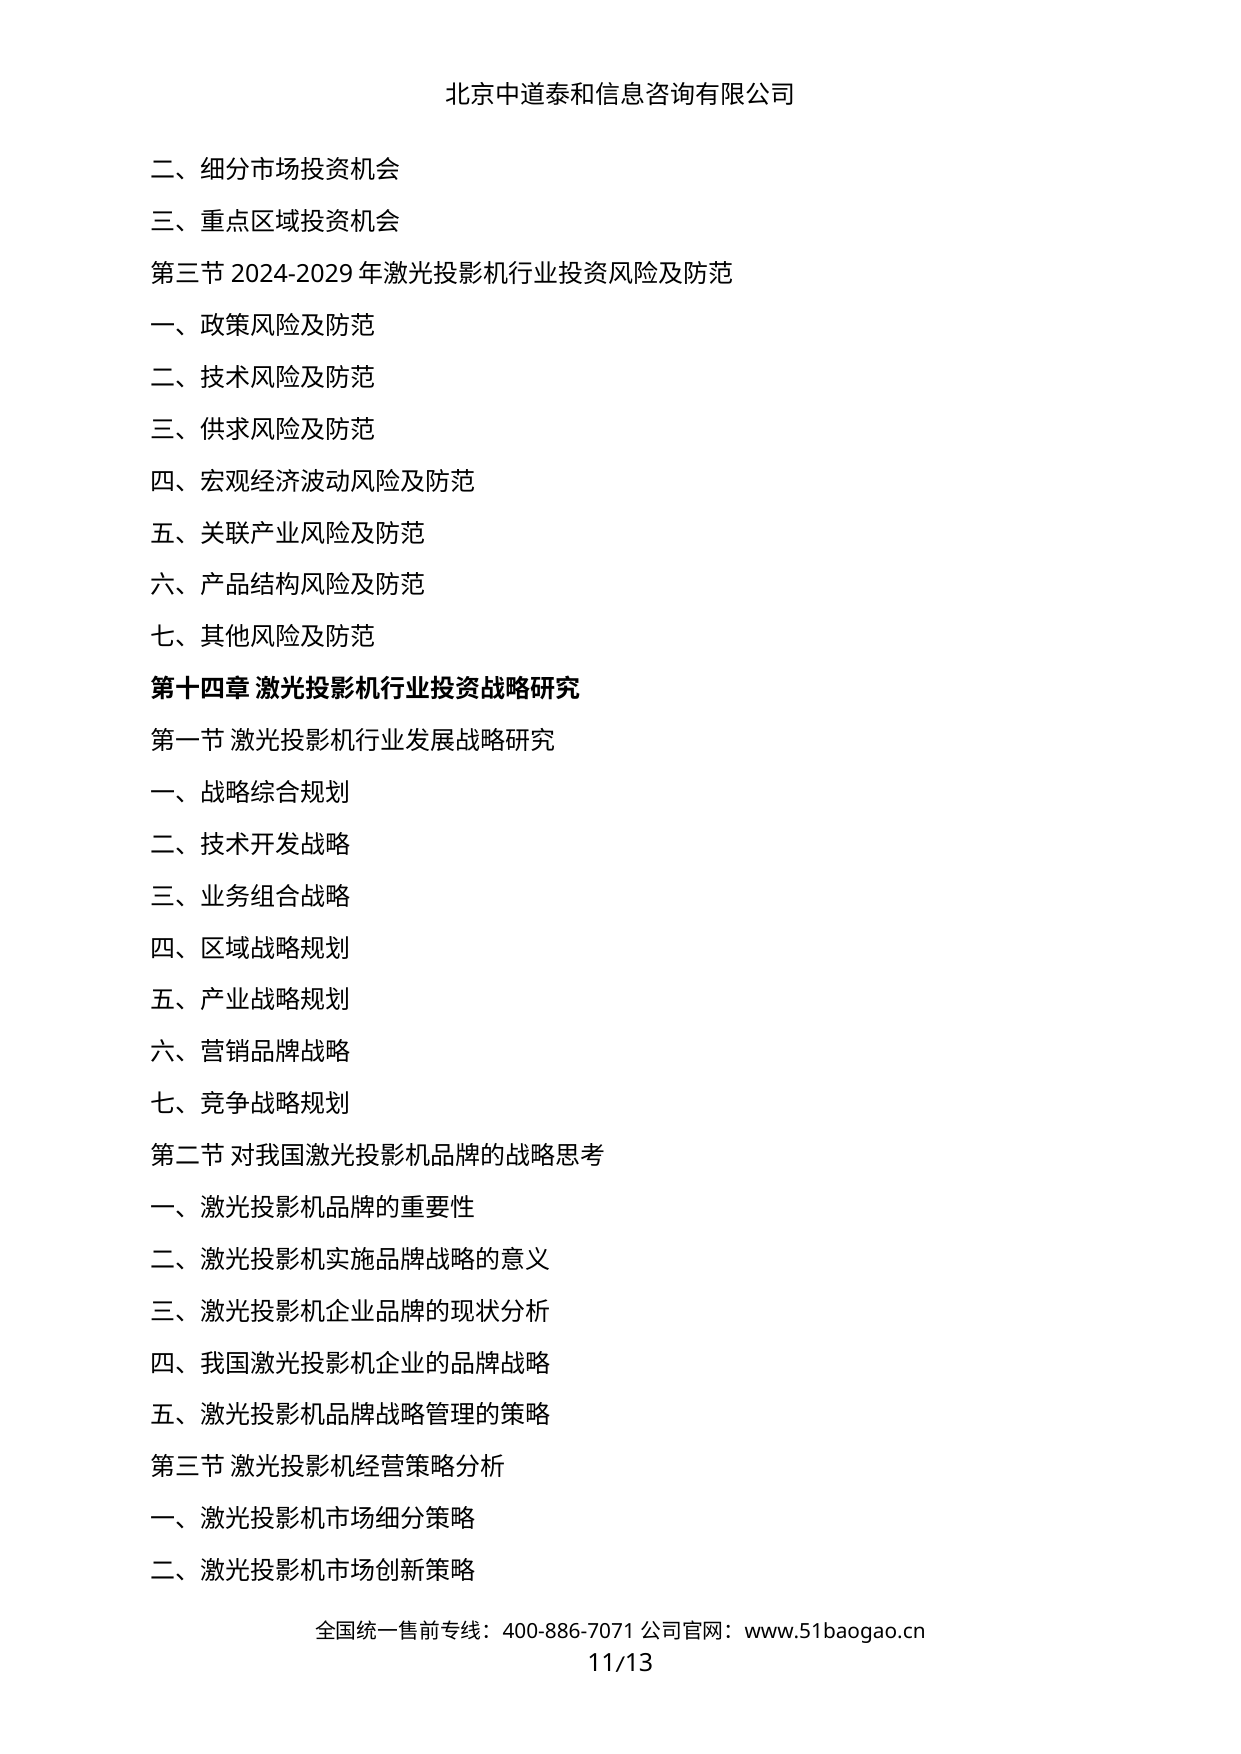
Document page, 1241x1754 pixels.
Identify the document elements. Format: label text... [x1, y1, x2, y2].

text 二、激光投影机市场创新策略 [150, 1551, 1090, 1587]
text 二、细分市场投资机会 [150, 150, 1090, 186]
text 第二节 对我国激光投影机品牌的战略思考 [150, 1136, 1090, 1172]
text 四、区域战略规划 [150, 928, 1090, 964]
text 二、技术风险及防范 [150, 357, 1090, 394]
text 四、我国激光投影机企业的品牌战略 [150, 1343, 1090, 1379]
text 第三节 2024-2029年激光投影机行业投资风险及防范 [150, 254, 1090, 290]
text 六、营销品牌战略 [150, 1032, 1090, 1068]
text 三、重点区域投资机会 [150, 202, 1090, 238]
text 五、产业战略规划 [150, 980, 1090, 1016]
text 第三节 激光投影机经营策略分析 [150, 1447, 1090, 1483]
text 一、战略综合规划 [150, 772, 1090, 809]
text 六、产品结构风险及防范 [150, 565, 1090, 601]
text 第一节 激光投影机行业发展战略研究 [150, 721, 1090, 757]
text 三、供求风险及防范 [150, 409, 1090, 446]
text 第十四章 激光投影机行业投资战略研究 [150, 669, 1090, 705]
text 七、其他风险及防范 [150, 617, 1090, 653]
text 一、激光投影机品牌的重要性 [150, 1187, 1090, 1224]
text 三、业务组合战略 [150, 876, 1090, 912]
text 五、激光投影机品牌战略管理的策略 [150, 1395, 1090, 1431]
text 二、激光投影机实施品牌战略的意义 [150, 1239, 1090, 1276]
text 二、技术开发战略 [150, 824, 1090, 861]
text 三、激光投影机企业品牌的现状分析 [150, 1291, 1090, 1327]
text 一、政策风险及防范 [150, 306, 1090, 342]
text 七、竞争战略规划 [150, 1084, 1090, 1120]
text 五、关联产业风险及防范 [150, 513, 1090, 549]
text 四、宏观经济波动风险及防范 [150, 461, 1090, 497]
text 一、激光投影机市场细分策略 [150, 1499, 1090, 1535]
